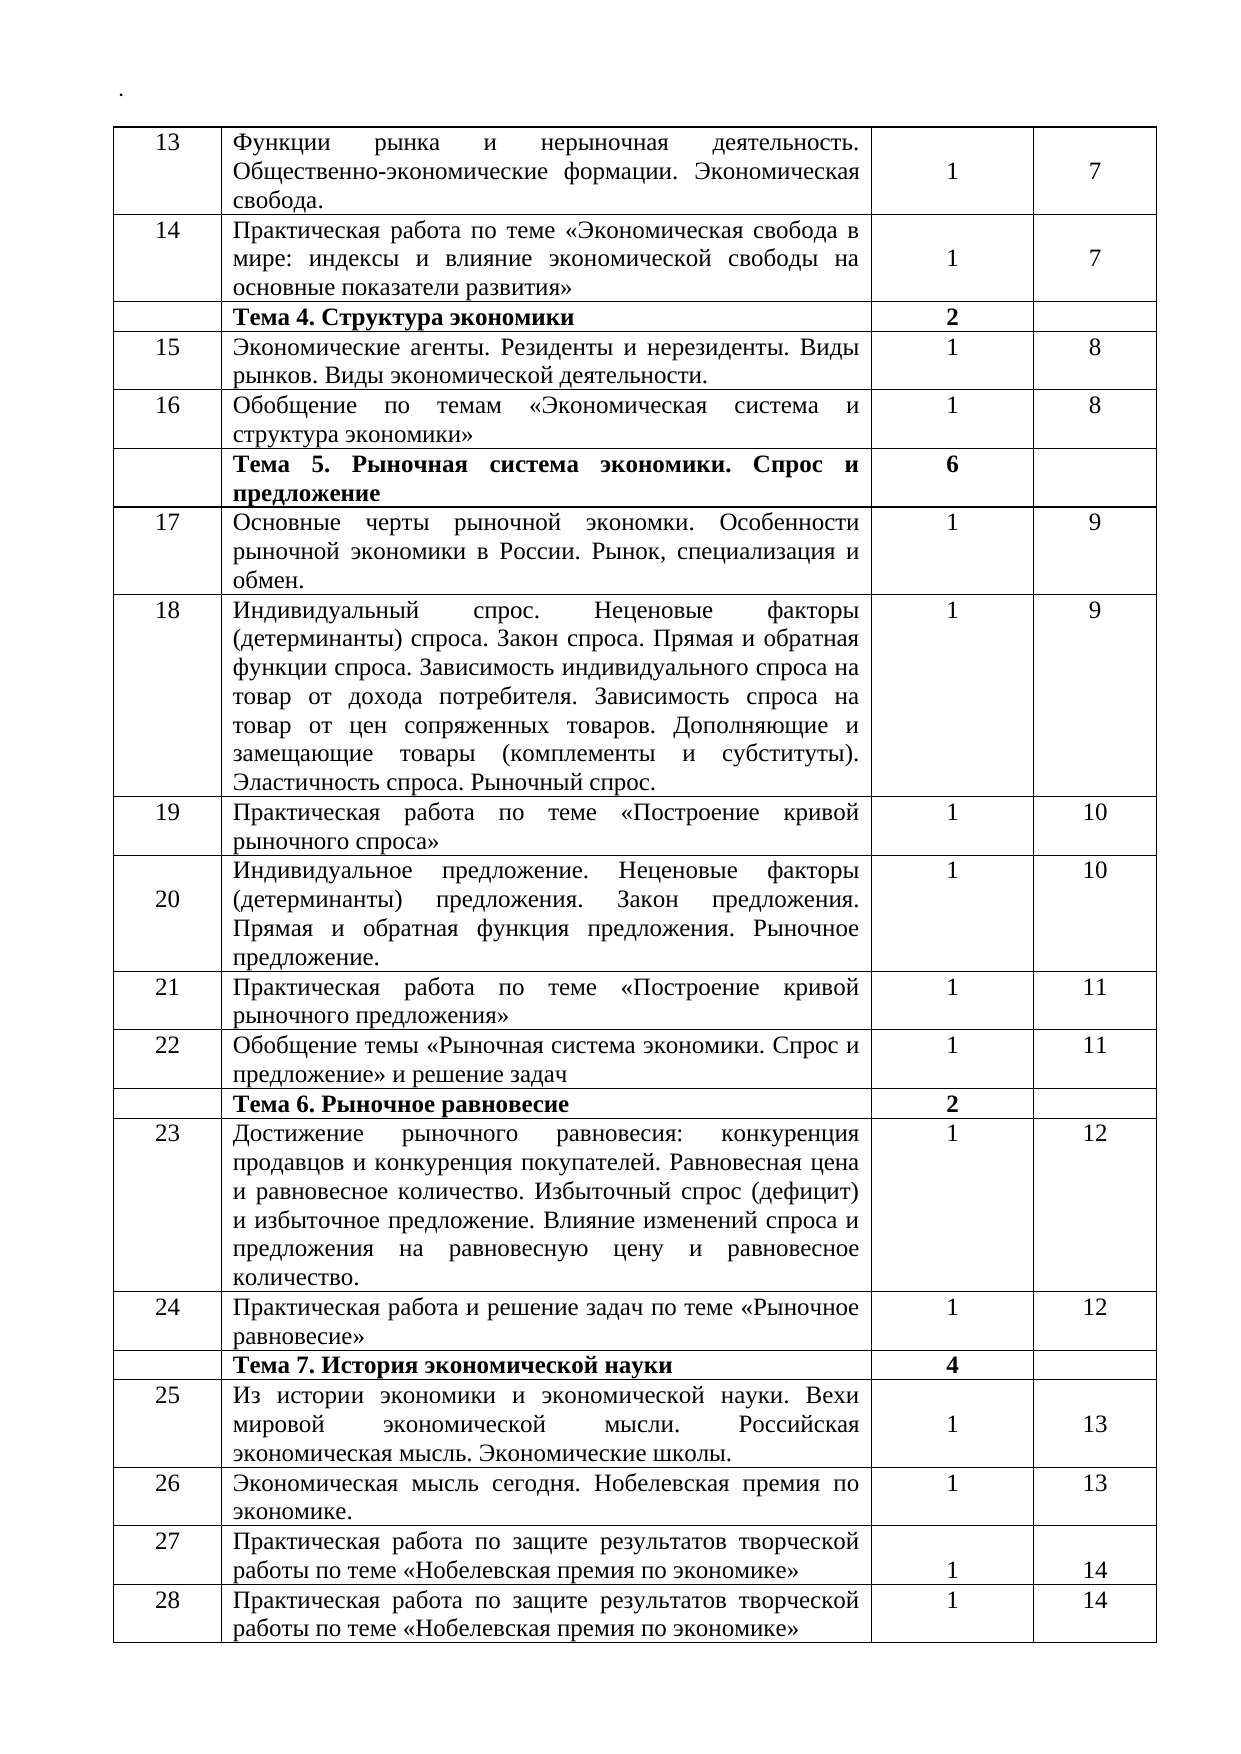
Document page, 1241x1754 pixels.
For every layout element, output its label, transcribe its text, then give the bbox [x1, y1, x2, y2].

table_cell 10 [1034, 856, 1156, 971]
table_cell 9 [1034, 508, 1156, 594]
table_cell Экономическая мысль сегодня. Нобелевская премия по экономике. [222, 1468, 871, 1525]
table_cell 11 [1034, 1030, 1156, 1088]
table_cell Тема 6. Рыночное равновесие [222, 1089, 871, 1117]
table_cell 15 [114, 332, 221, 389]
table_cell Достижение рыночного равновесия: конкуренция продавцов и конкуренция покупателей. Равновесная цена и равновесное количество. Избыточный спрос (дефицит) и избыточное предложение. Влияние изменений спроса и предложения на равновесную цену и равновесное количество. [222, 1119, 871, 1291]
table_cell Основные черты рыночной экономки. Особенности рыночной экономики в России. Рынок, специализация и обмен. [222, 508, 871, 594]
table_cell 20 [114, 856, 221, 971]
table_cell 10 [1034, 797, 1156, 854]
table_cell 27 [114, 1526, 221, 1584]
table_cell Практическая работа по защите результатов творческой работы по теме «Нобелевская премия по экономике» [222, 1585, 871, 1642]
table_cell 21 [114, 972, 221, 1029]
table_cell 17 [114, 508, 221, 594]
table_cell 1 [872, 595, 1033, 796]
table_cell 8 [1034, 332, 1156, 389]
table_cell Индивидуальный спрос. Неценовые факторы (детерминанты) спроса. Закон спроса. Прямая и обратная функции спроса. Зависимость индивидуального спроса на товар от дохода потребителя. Зависимость спроса на товар от цен сопряженных товаров. Дополняющие и замещающие товары (комплементы и субституты). Эластичность спроса. Рыночный спрос. [222, 595, 871, 796]
table_cell Из истории экономики и экономической науки. Вехи мировой экономической мысли. Российская экономическая мысль. Экономические школы. [222, 1380, 871, 1467]
table_cell 1 [872, 1585, 1033, 1642]
table_cell 13 [1034, 1380, 1156, 1467]
table_cell [114, 302, 221, 331]
table_cell 19 [114, 797, 221, 854]
table_cell 1 [872, 128, 1033, 214]
table_cell Тема 7. История экономической науки [222, 1351, 871, 1379]
table_cell Практическая работа по защите результатов творческой работы по теме «Нобелевская премия по экономике» [222, 1526, 871, 1584]
table_cell Экономические агенты. Резиденты и нерезиденты. Виды рынков. Виды экономической деятельности. [222, 332, 871, 389]
table_cell [1034, 449, 1156, 506]
table_cell 1 [872, 797, 1033, 854]
table_cell 6 [872, 449, 1033, 506]
table_cell 14 [114, 215, 221, 301]
table_cell 1 [872, 1380, 1033, 1467]
table_cell Практическая работа по теме «Построение кривой рыночного предложения» [222, 972, 871, 1029]
table_cell 28 [114, 1585, 221, 1642]
table_cell Практическая работа по теме «Построение кривой рыночного спроса» [222, 797, 871, 854]
table_cell 22 [114, 1030, 221, 1088]
table_cell Практическая работа по теме «Экономическая свобода в мире: индексы и влияние экономической свободы на основные показатели развития» [222, 215, 871, 301]
table_cell 23 [114, 1119, 221, 1291]
table_cell 1 [872, 856, 1033, 971]
table_cell Практическая работа и решение задач по теме «Рыночное равновесие» [222, 1292, 871, 1349]
table_cell 12 [1034, 1292, 1156, 1349]
table_cell 1 [872, 332, 1033, 389]
table_cell 13 [114, 128, 221, 214]
table_cell 2 [872, 1089, 1033, 1117]
table_cell [114, 1351, 221, 1379]
table_cell 8 [1034, 390, 1156, 448]
table_cell Обобщение по темам «Экономическая система и структура экономики» [222, 390, 871, 448]
table_cell [1034, 1089, 1156, 1117]
table_cell 1 [872, 1119, 1033, 1291]
table_cell 1 [872, 972, 1033, 1029]
table_cell 1 [872, 215, 1033, 301]
table_cell 12 [1034, 1119, 1156, 1291]
table_cell 1 [872, 1468, 1033, 1525]
table_cell 4 [872, 1351, 1033, 1379]
table_cell [1034, 1351, 1156, 1379]
table_cell 16 [114, 390, 221, 448]
table_cell 14 [1034, 1526, 1156, 1584]
table_cell 1 [872, 508, 1033, 594]
table_cell 2 [872, 302, 1033, 331]
table_cell 7 [1034, 215, 1156, 301]
table_cell 25 [114, 1380, 221, 1467]
table_cell 14 [1034, 1585, 1156, 1642]
table_cell [114, 449, 221, 506]
table_cell [1034, 302, 1156, 331]
table_cell Тема 4. Структура экономики [222, 302, 871, 331]
table_cell 1 [872, 1030, 1033, 1088]
table_cell 1 [872, 1526, 1033, 1584]
table_cell 26 [114, 1468, 221, 1525]
table_cell 9 [1034, 595, 1156, 796]
table_cell Индивидуальное предложение. Неценовые факторы (детерминанты) предложения. Закон предложения. Прямая и обратная функция предложения. Рыночное предложение. [222, 856, 871, 971]
table_cell 11 [1034, 972, 1156, 1029]
table_cell [114, 1089, 221, 1117]
table_cell 13 [1034, 1468, 1156, 1525]
table_cell 7 [1034, 128, 1156, 214]
table_cell 24 [114, 1292, 221, 1349]
table_cell Тема 5. Рыночная система экономики. Спрос и предложение [222, 449, 871, 506]
table_cell 1 [872, 1292, 1033, 1349]
table_cell 18 [114, 595, 221, 796]
table_cell 1 [872, 390, 1033, 448]
table_cell Обобщение темы «Рыночная система экономики. Спрос и предложение» и решение задач [222, 1030, 871, 1088]
table_cell Функции рынка и нерыночная деятельность. Общественно-экономические формации. Экономическая свобода. [222, 128, 871, 214]
